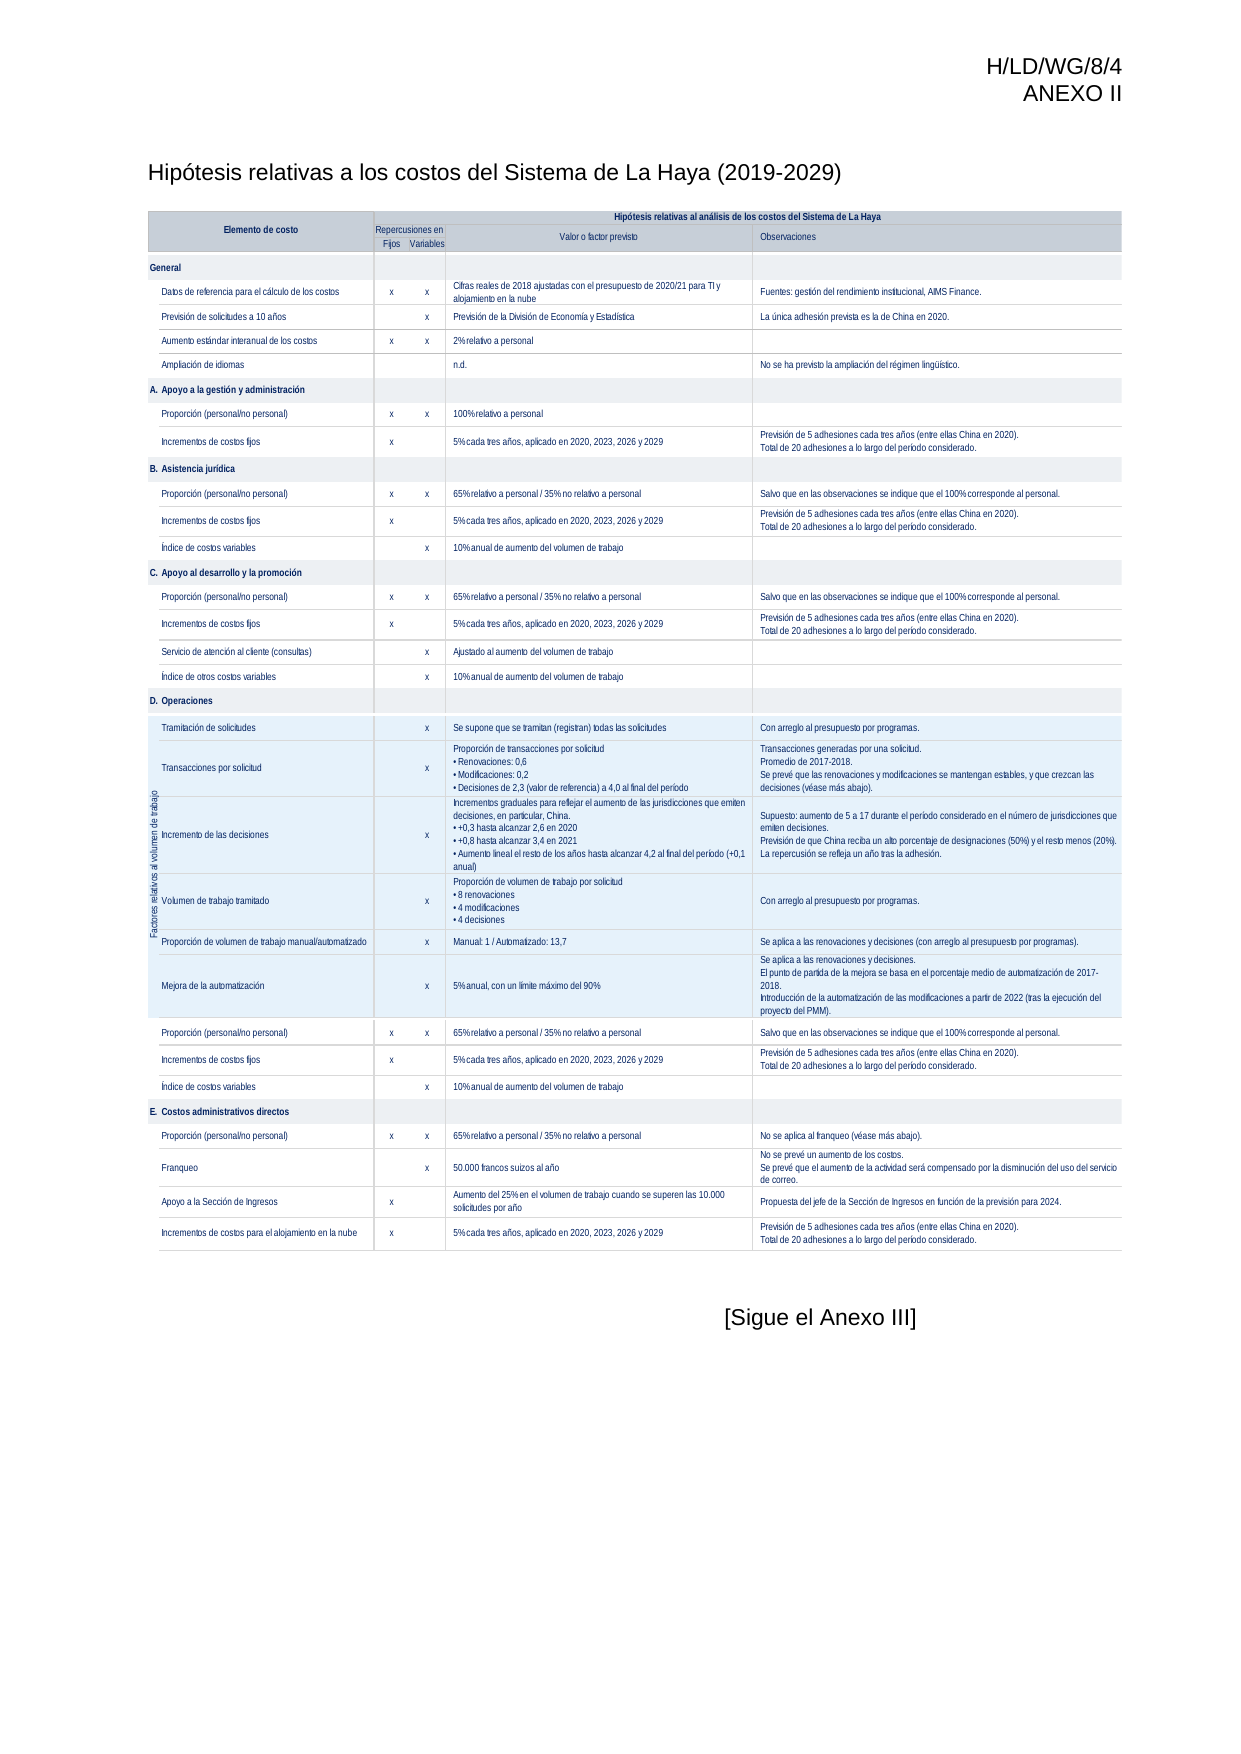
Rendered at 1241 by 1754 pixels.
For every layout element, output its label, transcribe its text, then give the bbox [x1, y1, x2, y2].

text [Sigue el Anexo III] [724, 1303, 1122, 1330]
text Hipótesis relativas a los costos del Sistema de La Haya (2019-2029) [148, 158, 1122, 185]
